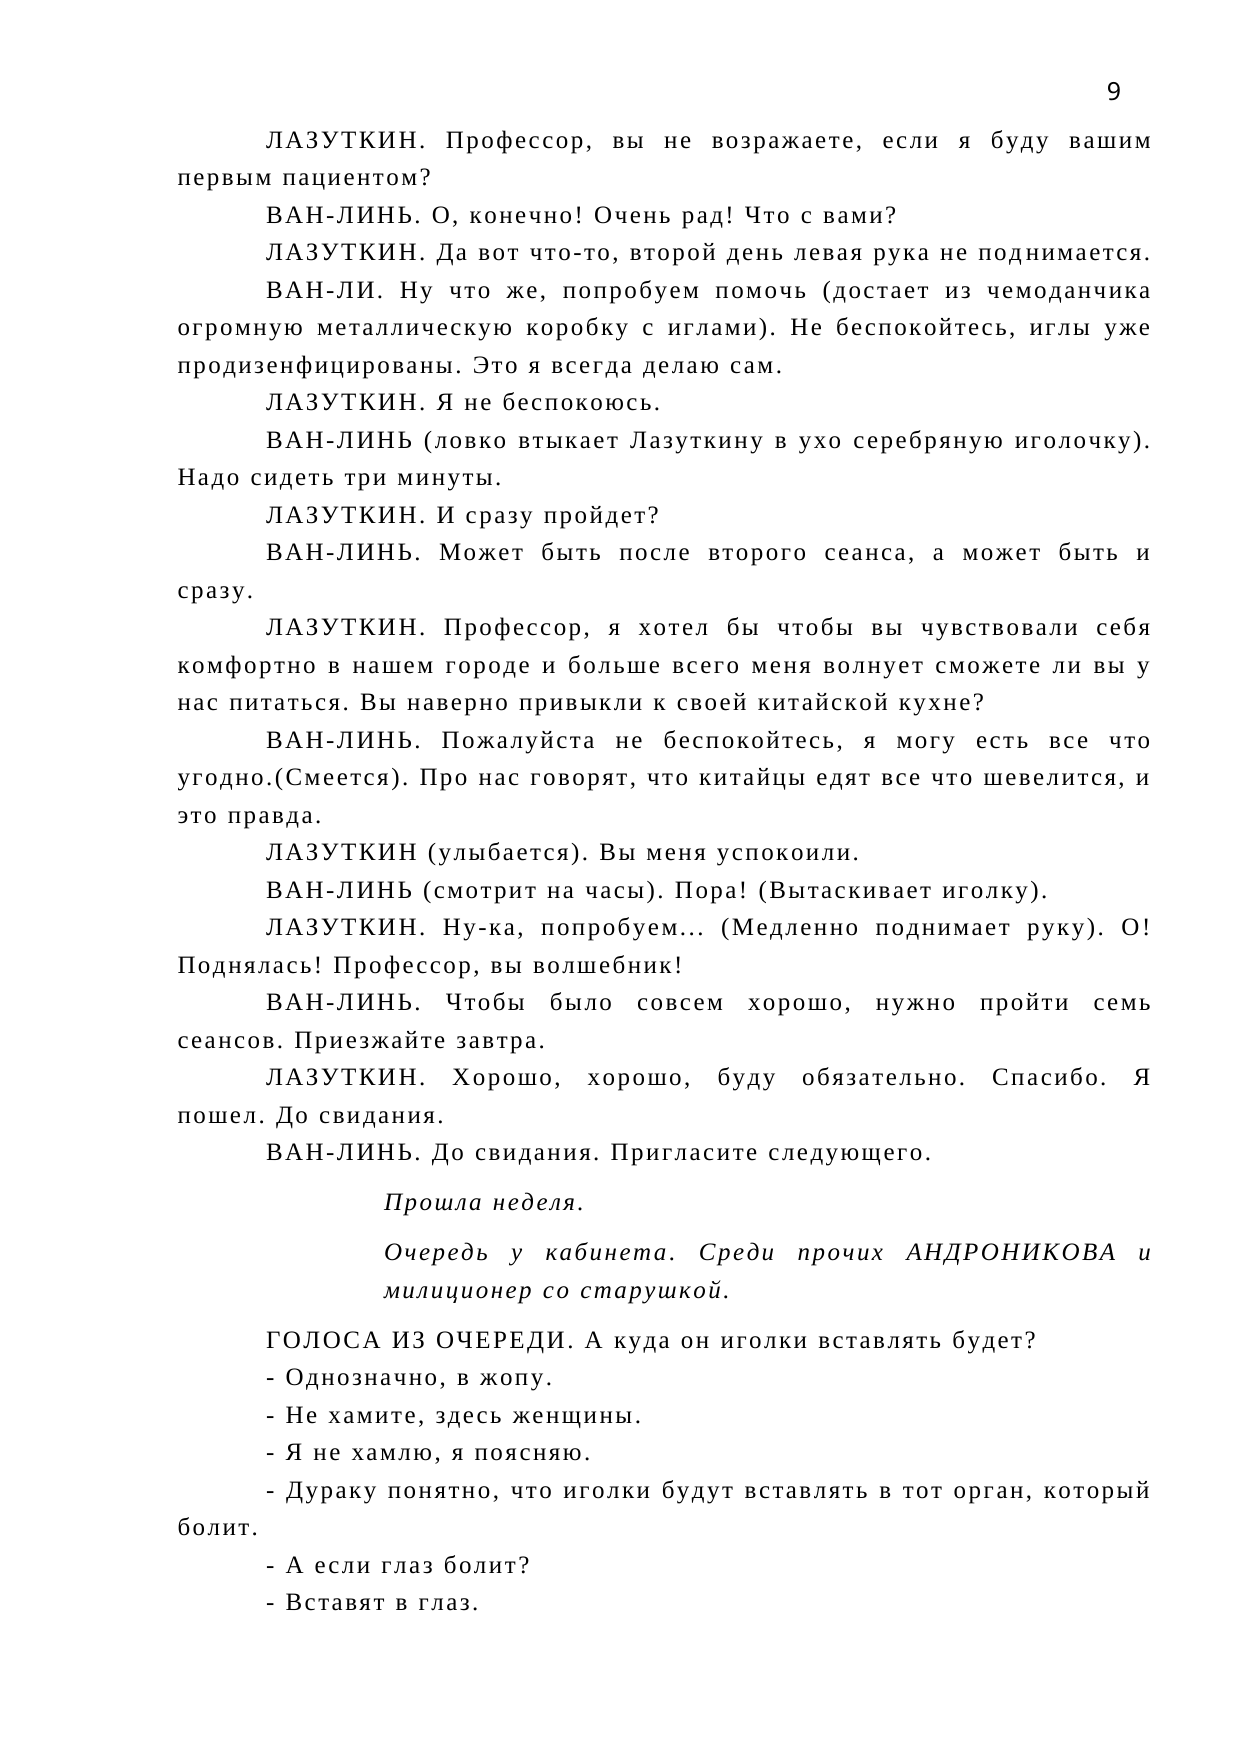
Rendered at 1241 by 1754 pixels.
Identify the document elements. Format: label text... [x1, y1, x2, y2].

text ЛАЗУТКИН. Хорошо, хорошо, буду обязательно. Спасибо. Я пошел. До свидания. [177, 1056, 1152, 1131]
text ЛАЗУТКИН (улыбается). Вы меня успокоили. [177, 831, 1152, 868]
text - Не хамите, здесь женщины. [177, 1393, 1152, 1431]
text ЛАЗУТКИН. Профессор, вы не возражаете, если я буду вашим первым пациентом? [177, 118, 1152, 193]
text ВАН-ЛИНЬ. Пожалуйста не беспокойтесь, я могу есть все что угодно.(Смеется). Про нас говорят, что китайцы едят все что шевелится, и это правда. [177, 718, 1152, 831]
text ВАН-ЛИНЬ (ловко втыкает Лазуткину в ухо серебряную иголочку). Надо сидеть три минуты. [177, 418, 1152, 493]
text ВАН-ЛИНЬ (смотрит на часы). Пора! (Вытаскивает иголку). [177, 868, 1152, 906]
text ВАН-ЛИНЬ. Может быть после второго сеанса, а может быть и сразу. [177, 531, 1152, 606]
text - А если глаз болит? [177, 1543, 1152, 1581]
text Прошла неделя. [384, 1181, 1152, 1218]
text ЛАЗУТКИН. Я не беспокоюсь. [177, 381, 1152, 418]
text - Я не хамлю, я поясняю. [177, 1431, 1152, 1468]
text ВАН-ЛИ. Ну что же, попробуем помочь (достает из чемоданчика огромную металлическую коробку с иглами). Не беспокойтесь, иглы уже продизенфицированы. Это я всегда делаю сам. [177, 268, 1152, 381]
text ВАН-ЛИНЬ. До свидания. Пригласите следующего. [177, 1131, 1152, 1168]
text ГОЛОСА ИЗ ОЧЕРЕДИ. А куда он иголки вставлять будет? [177, 1318, 1152, 1356]
text ЛАЗУТКИН. Да вот что-то, второй день левая рука не поднимается. [177, 231, 1152, 268]
text ВАН-ЛИНЬ. О, конечно! Очень рад! Что с вами? [177, 193, 1152, 231]
text ВАН-ЛИНЬ. Чтобы было совсем хорошо, нужно пройти семь сеансов. Приезжайте завтра. [177, 981, 1152, 1056]
text - Однозначно, в жопу. [177, 1356, 1152, 1393]
text - Дураку понятно, что иголки будут вставлять в тот орган, который болит. [177, 1468, 1152, 1543]
text - Вставят в глаз. [177, 1581, 1152, 1618]
text ЛАЗУТКИН. И сразу пройдет? [177, 493, 1152, 531]
text ЛАЗУТКИН. Ну-ка, попробуем... (Медленно поднимает руку). О! Поднялась! Профессор, вы волшебник! [177, 906, 1152, 981]
text ЛАЗУТКИН. Профессор, я хотел бы чтобы вы чувствовали себя комфортно в нашем городе и больше всего меня волнует сможете ли вы у нас питаться. Вы наверно привыкли к своей китайской кухне? [177, 606, 1152, 718]
text Очередь у кабинета. Среди прочих АНДРОНИКОВА и милиционер со старушкой. [384, 1231, 1152, 1306]
